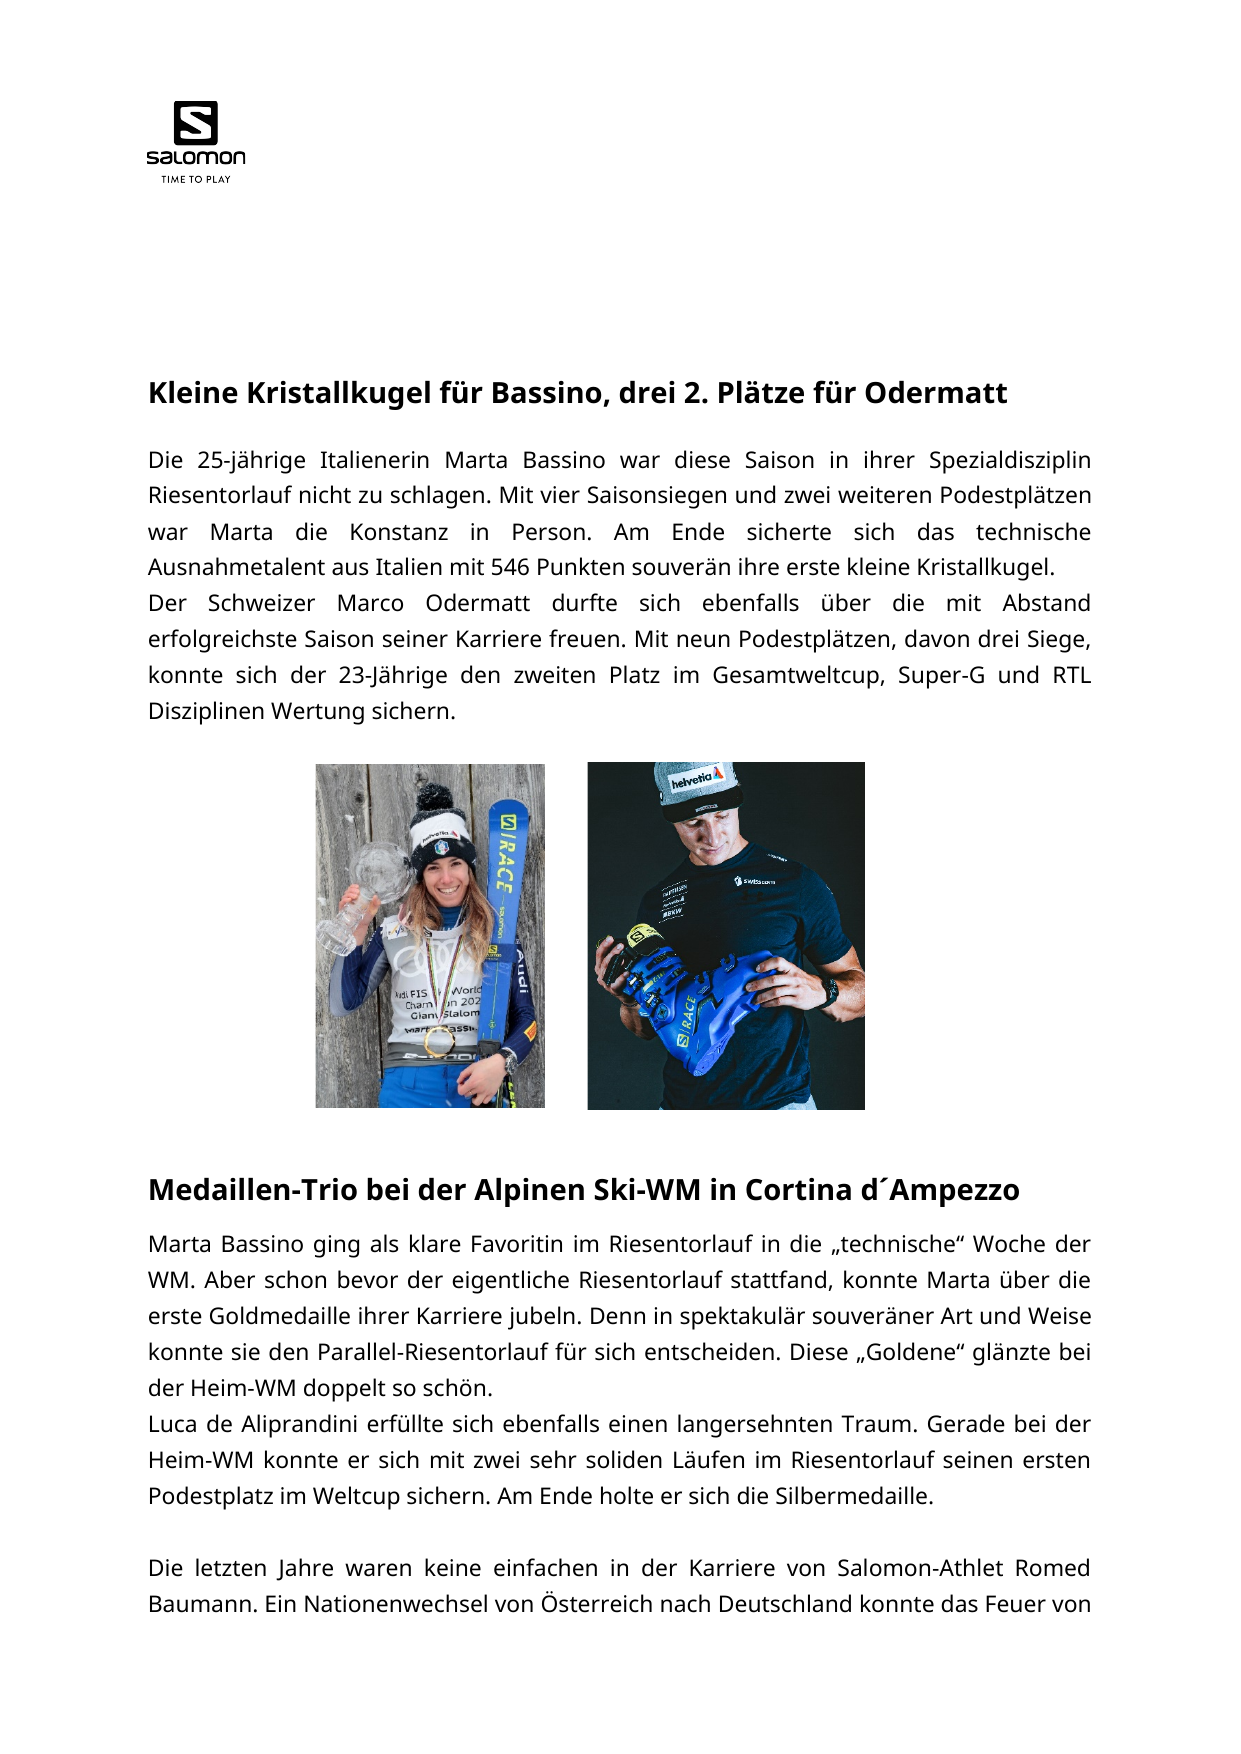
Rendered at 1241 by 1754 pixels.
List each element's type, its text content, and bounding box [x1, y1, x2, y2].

picture [587, 762, 865, 1110]
text Marta Bassino ging als klare Favoritin im Riesentorlauf in die „technische“ Woche der WM. Aber schon bevor der eigentliche Riesentorlauf stattfand, konnte Marta über die erste Goldmedaille ihrer Karriere jubeln. Denn in spektakulär souveräner Art und Weise konnte sie den Parallel-Riesentorlauf für sich entscheiden. Diese „Goldene“ glänzte bei der Heim-WM doppelt so schön. [148, 1228, 1093, 1403]
text Der Schweizer Marco Odermatt durfte sich ebenfalls über die mit Abstand erfolgreichste Saison seiner Karriere freuen. Mit neun Podestplätzen, davon drei Siege, konnte sich der 23-Jährige den zweiten Platz im Gesamtweltcup, Super-G und RTL Disziplinen Wertung sichern. [148, 587, 1093, 726]
picture [315, 764, 545, 1108]
text Kleine Kristallkugel für Bassino, drei 2. Plätze für Odermatt [148, 373, 1093, 412]
text Die 25-jährige Italienerin Marta Bassino war diese Saison in ihrer Spezialdisziplin Riesentorlauf nicht zu schlagen. Mit vier Saisonsiegen und zwei weiteren Podestplätzen war Marta die Konstanz in Person. Am Ende sicherte sich das technische Ausnahmetalent aus Italien mit 546 Punkten souverän ihre erste kleine Kristallkugel. [148, 443, 1093, 583]
text Luca de Aliprandini erfüllte sich ebenfalls einen langersehnten Traum. Gerade bei der Heim-WM konnte er sich mit zwei sehr soliden Läufen im Riesentorlauf seinen ersten Podestplatz im Weltcup sichern. Am Ende holte er sich die Silbermedaille. [148, 1408, 1093, 1511]
picture [147, 101, 246, 183]
text Medaillen-Trio bei der Alpinen Ski-WM in Cortina d´Ampezzo [148, 1169, 1093, 1208]
